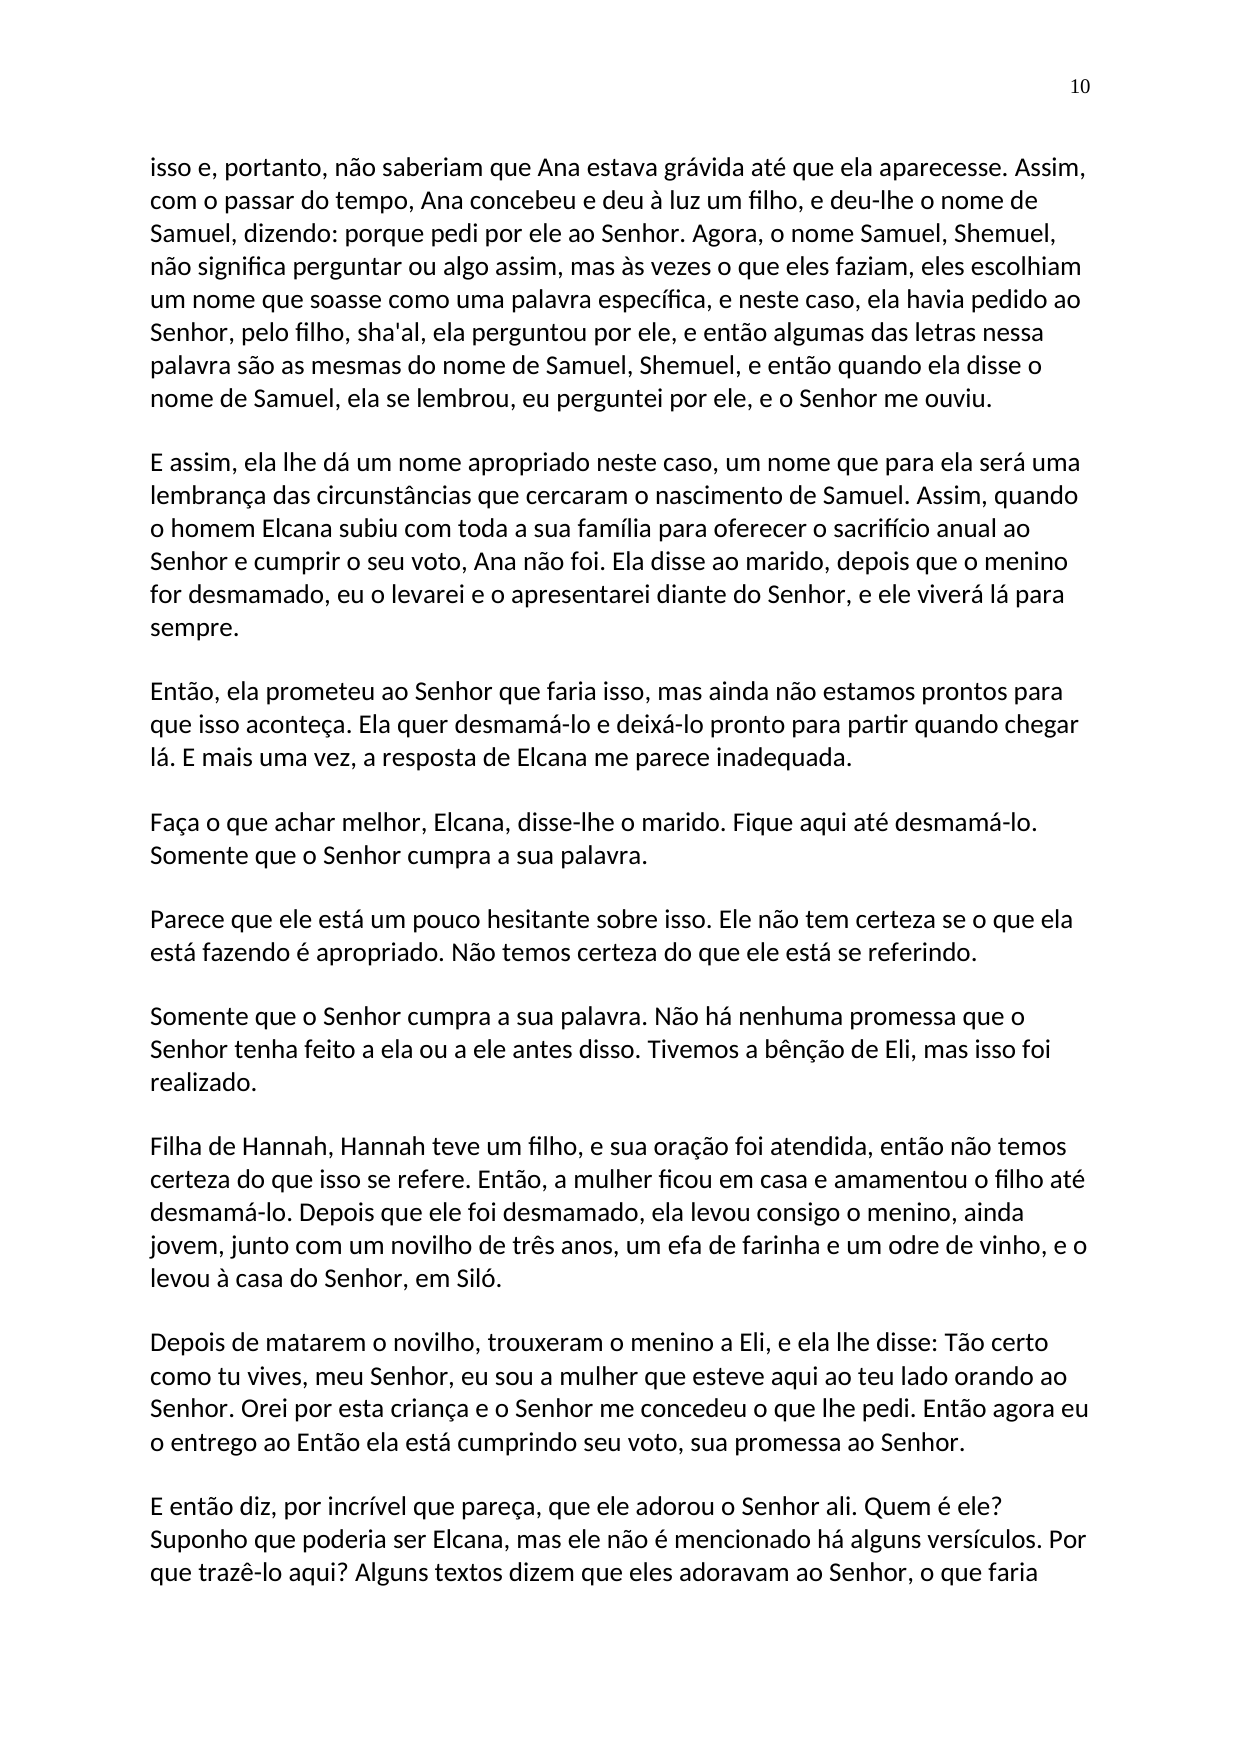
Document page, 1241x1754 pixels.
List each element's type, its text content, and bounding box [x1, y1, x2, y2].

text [150, 1489, 1090, 1588]
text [150, 150, 1090, 414]
text Faça o que achar melhor, Elcana, disse-lhe o marido. Fique aqui até desmamá-lo. Somente que o Senhor cumpra a sua palavra. [150, 805, 1090, 871]
text E assim, ela lhe dá um nome apropriado neste caso, um nome que para ela será uma lembrança das circunstâncias que cercaram o nascimento de Samuel. Assim, quando o homem Elcana subiu com toda a sua família para oferecer o sacrifício anual ao Senhor e cumprir o seu voto, Ana não foi. Ela disse ao marido, depois que o menino for desmamado, eu o levarei e o apresentarei diante do Senhor, e ele viverá lá para sempre. [150, 445, 1090, 643]
text Parece que ele está um pouco hesitante sobre isso. Ele não tem certeza se o que ela está fazendo é apropriado. Não temos certeza do que ele está se referindo. [150, 902, 1090, 968]
text Então, ela prometeu ao Senhor que faria isso, mas ainda não estamos prontos para que isso aconteça. Ela quer desmamá-lo e deixá-lo pronto para partir quando chegar lá. E mais uma vez, a resposta de Elcana me parece inadequada. [150, 674, 1090, 774]
text Somente que o Senhor cumpra a sua palavra. Não há nenhuma promessa que o Senhor tenha feito a ela ou a ele antes disso. Tivemos a bênção de Eli, mas isso foi realizado. [150, 999, 1090, 1098]
text Filha de Hannah, Hannah teve um filho, e sua oração foi atendida, então não temos certeza do que isso se refere. Então, a mulher ficou em casa e amamentou o filho até desmamá-lo. Depois que ele foi desmamado, ela levou consigo o menino, ainda jovem, junto com um novilho de três anos, um efa de farinha e um odre de vinho, e o levou à casa do Senhor, em Siló. [150, 1129, 1090, 1294]
text Depois de matarem o novilho, trouxeram o menino a Eli, e ela lhe disse: Tão certo como tu vives, meu Senhor, eu sou a mulher que esteve aqui ao teu lado orando ao Senhor. Orei por esta criança e o Senhor me concedeu o que lhe pedi. Então agora eu o entrego ao Então ela está cumprindo seu voto, sua promessa ao Senhor. [150, 1326, 1090, 1458]
